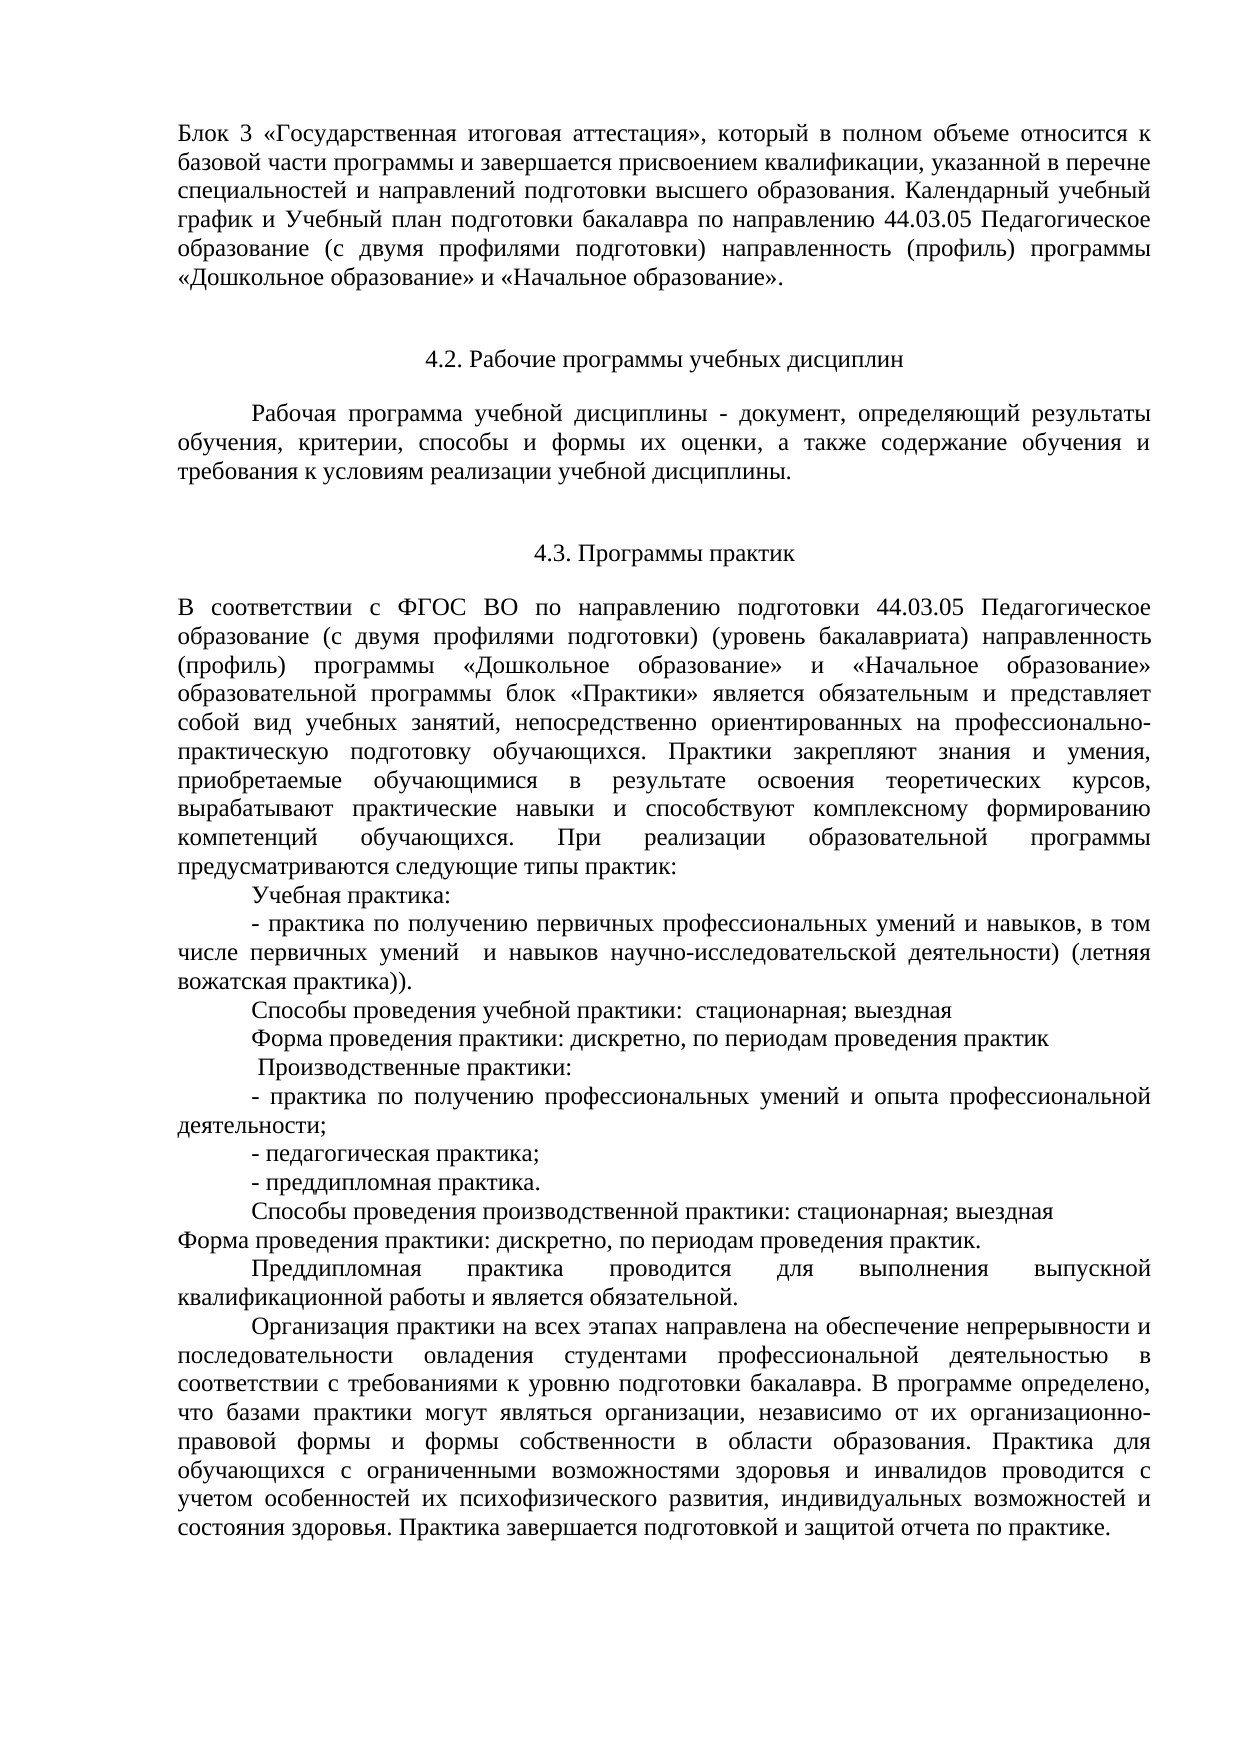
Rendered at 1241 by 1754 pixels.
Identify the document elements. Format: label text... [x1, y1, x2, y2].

text В соответствии с ФГОС ВО по направлению подготовки 44.03.05 Педагогическое образование (с двумя профилями подготовки) (уровень бакалавриата) направленность (профиль) программы «Дошкольное образование» и «Начальное образование» образовательной программы блок «Практики» является обязательным и представляет собой вид учебных занятий, непосредственно ориентированных на профессионально-практическую подготовку обучающихся. Практики закрепляют знания и умения, приобретаемые обучающимися в результате освоения теоретических курсов, вырабатывают практические навыки и способствуют комплексному формированию компетенций обучающихся. При реализации образовательной программы предусматриваются следующие типы практик: [177, 592, 1152, 880]
text 4.3. Программы практик [177, 538, 1152, 567]
text Способы проведения производственной практики: стационарная; выездная [177, 1196, 1152, 1225]
text - практика по получению профессиональных умений и опыта профессиональной деятельности; [177, 1081, 1152, 1138]
text Учебная практика: [177, 880, 1152, 908]
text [177, 118, 1152, 291]
text Рабочая программа учебной дисциплины - документ, определяющий результаты обучения, критерии, способы и формы их оценки, а также содержание обучения и требования к условиям реализации учебной дисциплины. [177, 398, 1152, 484]
text 4.2. Рабочие программы учебных дисциплин [177, 344, 1152, 373]
text - педагогическая практика; [177, 1138, 1152, 1167]
text - практика по получению первичных профессиональных умений и навыков, в том числе первичных умений и навыков научно-исследовательской деятельности) (летняя вожатская практика)). [177, 908, 1152, 995]
text Преддипломная практика проводится для выполнения выпускной квалификационной работы и является обязательной. [177, 1253, 1152, 1311]
text Способы проведения учебной практики: стационарная; выездная [177, 995, 1152, 1023]
text Производственные практики: [177, 1052, 1152, 1081]
text Организация практики на всех этапах направлена на обеспечение непрерывности и последовательности овладения студентами профессиональной деятельностью в соответствии с требованиями к уровню подготовки бакалавра. В программе определено, что базами практики могут являться организации, независимо от их организационно-правовой формы и формы собственности в области образования. Практика для обучающихся с ограниченными возможностями здоровья и инвалидов проводится с учетом особенностей их психофизического развития, индивидуальных возможностей и состояния здоровья. Практика завершается подготовкой и защитой отчета по практике. [177, 1311, 1152, 1541]
text Форма проведения практики: дискретно, по периодам проведения практик [177, 1023, 1152, 1052]
list Форма проведения практики: дискретно, по периодам проведения практик. [177, 1225, 1152, 1253]
text - преддипломная практика. [177, 1167, 1152, 1196]
